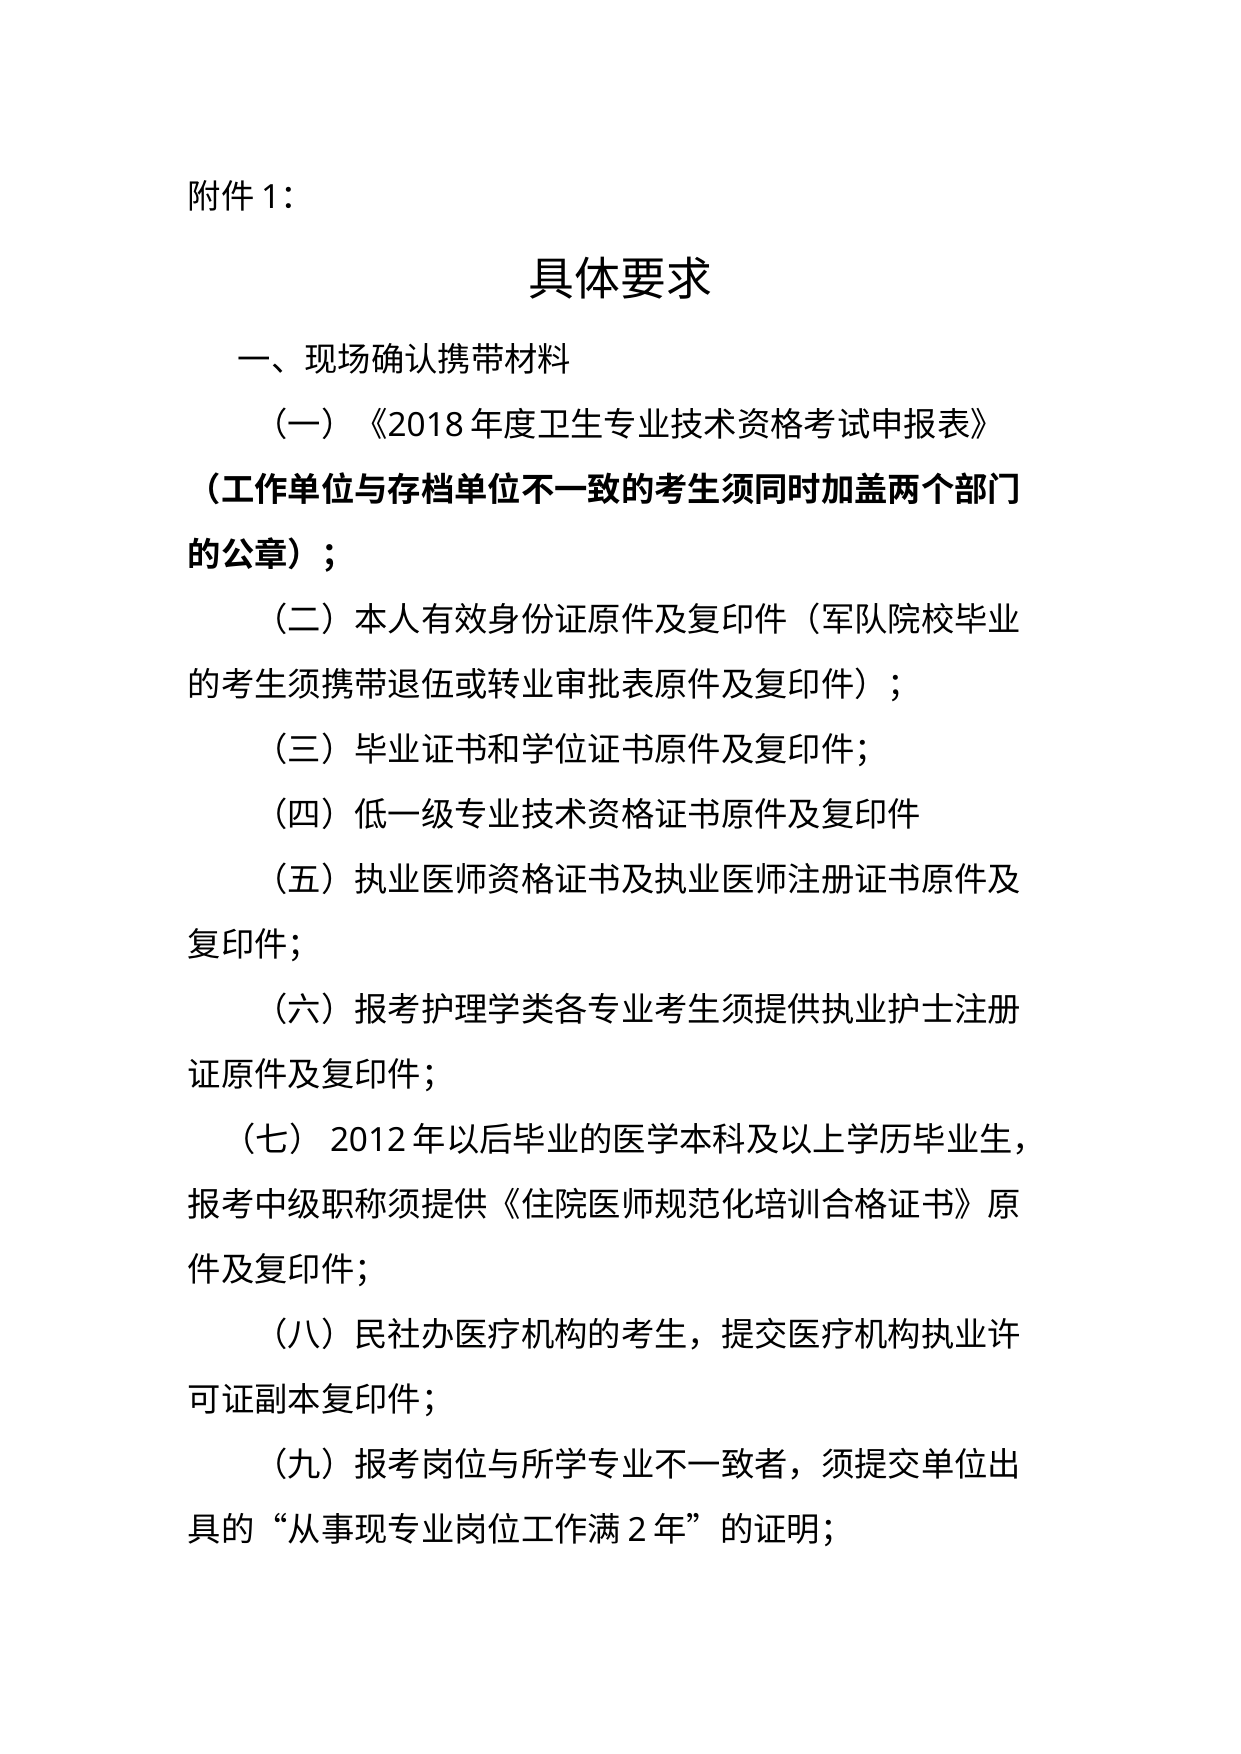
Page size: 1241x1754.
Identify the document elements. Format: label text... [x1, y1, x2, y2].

text （四）低一级专业技术资格证书原件及复印件 [187, 779, 1053, 844]
text （八）民社办医疗机构的考生，提交医疗机构执业许可证副本复印件； [187, 1299, 1053, 1429]
text 具体要求 [187, 227, 1053, 324]
text （九）报考岗位与所学专业不一致者，须提交单位出具的“从事现专业岗位工作满2年”的证明； [187, 1429, 1053, 1559]
text （五）执业医师资格证书及执业医师注册证书原件及复印件； [187, 844, 1053, 974]
text （三）毕业证书和学位证书原件及复印件； [187, 714, 1053, 779]
text （一）《2018年度卫生专业技术资格考试申报表》（工作单位与存档单位不一致的考生须同时加盖两个部门的公章）； [187, 389, 1053, 584]
text 一、现场确认携带材料 [187, 324, 1053, 389]
text （二）本人有效身份证原件及复印件（军队院校毕业的考生须携带退伍或转业审批表原件及复印件）； [187, 584, 1053, 714]
text （六）报考护理学类各专业考生须提供执业护士注册证原件及复印件； （七） 2012年以后毕业的医学本科及以上学历毕业生，报考中级职称须提供《住院医师规范化培训合格证书》原件及复印件； [187, 974, 1053, 1299]
text 附件1： [187, 162, 1053, 227]
